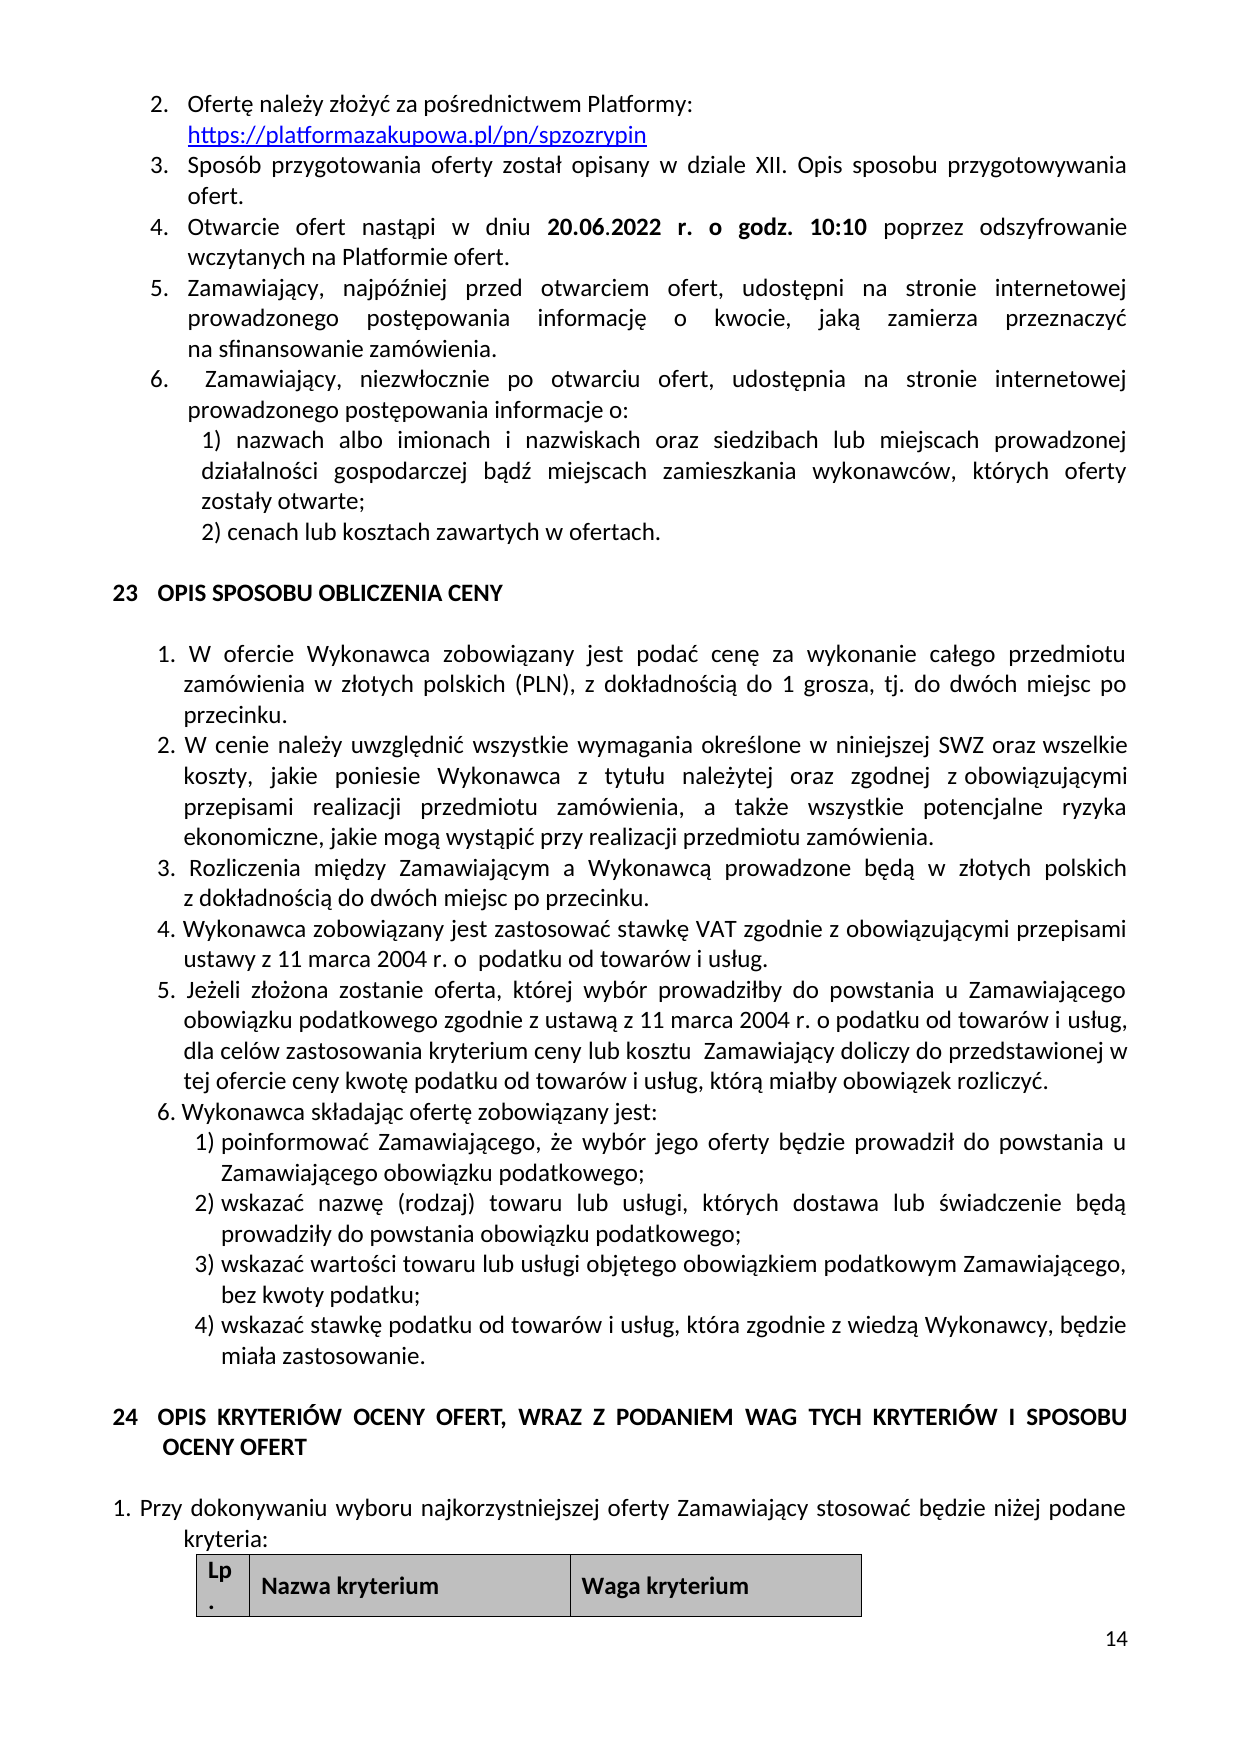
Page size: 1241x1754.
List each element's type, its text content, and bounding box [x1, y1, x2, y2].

text 5. Jeżeli złożona zostanie oferta, której wybór prowadziłby do powstania u Zamawiającego obowiązku podatkowego zgodnie z ustawą z 11 marca 2004 r. o podatku od towarów i usług, dla celów zastosowania kryterium ceny lub kosztu Zamawiający doliczy do przedstawionej w tej ofercie ceny kwotę podatku od towarów i usług, którą miałby obowiązek rozliczyć. [157, 974, 1128, 1096]
list Sposób przygotowania oferty został opisany w dziale XII. Opis sposobu przygotowywania ofert. [150, 150, 1128, 211]
list Zamawiający, niezwłocznie po otwarciu ofert, udostępnia na stronie internetowej prowadzonego postępowania informacje o: [150, 363, 1128, 424]
list Otwarcie ofert nastąpi w dniu 20.06.2022 r. o godz. 10:10 poprzez odszyfrowanie wczytanych na Platformie ofert. [150, 211, 1128, 272]
list Ofertę należy złożyć za pośrednictwem Platformy: https://platformazakupowa.pl/pn/spzozrypin [150, 89, 1128, 150]
text 6. Wykonawca składając ofertę zobowiązany jest: [157, 1096, 1128, 1126]
list wskazać nazwę (rodzaj) towaru lub usługi, których dostawa lub świadczenie będą prowadziły do powstania obowiązku podatkowego; [194, 1187, 1128, 1248]
list Opis kryteriów oceny ofert, wraz z podaniem wag tych kryteriów i sposobu oceny ofert [112, 1401, 1128, 1462]
text 1. W ofercie Wykonawca zobowiązany jest podać cenę za wykonanie całego przedmiotu zamówienia w złotych polskich (PLN), z dokładnością do 1 grosza, tj. do dwóch miejsc po przecinku. [157, 638, 1128, 729]
list Zamawiający, najpóźniej przed otwarciem ofert, udostępni na stronie internetowej prowadzonego postępowania informację o kwocie, jaką zamierza przeznaczyć na sfinansowanie zamówienia. [150, 272, 1128, 363]
text 4. Wykonawca zobowiązany jest zastosować stawkę VAT zgodnie z obowiązującymi przepisami ustawy z 11 marca 2004 r. o podatku od towarów i usług. [157, 913, 1128, 974]
list Opis sposobu obliczenia ceny [112, 577, 1128, 607]
list poinformować Zamawiającego, że wybór jego oferty będzie prowadził do powstania u Zamawiającego obowiązku podatkowego; [194, 1126, 1128, 1187]
text 2) cenach lub kosztach zawartych w ofertach. [201, 516, 1128, 546]
table_header Waga kryterium [571, 1555, 861, 1616]
text 1) nazwach albo imionach i nazwiskach oraz siedzibach lub miejscach prowadzonej działalności gospodarczej bądź miejscach zamieszkania wykonawców, których oferty zostały otwarte; [201, 424, 1128, 516]
list wskazać wartości towaru lub usługi objętego obowiązkiem podatkowym Zamawiającego, bez kwoty podatku; [194, 1248, 1128, 1309]
table_header Lp. [197, 1555, 249, 1616]
text 2. W cenie należy uwzględnić wszystkie wymagania określone w niniejszej SWZ oraz wszelkie koszty, jakie poniesie Wykonawca z tytułu należytej oraz zgodnej z obowiązującymi przepisami realizacji przedmiotu zamówienia, a także wszystkie potencjalne ryzyka ekonomiczne, jakie mogą wystąpić przy realizacji przedmiotu zamówienia. [157, 729, 1128, 852]
table_header Nazwa kryterium [250, 1555, 570, 1616]
list wskazać stawkę podatku od towarów i usług, która zgodnie z wiedzą Wykonawcy, będzie miała zastosowanie. [194, 1309, 1128, 1371]
text 1. Przy dokonywaniu wyboru najkorzystniejszej oferty Zamawiający stosować będzie niżej podane kryteria: [112, 1493, 1128, 1554]
text 3. Rozliczenia między Zamawiającym a Wykonawcą prowadzone będą w złotych polskich z dokładnością do dwóch miejsc po przecinku. [157, 852, 1128, 913]
